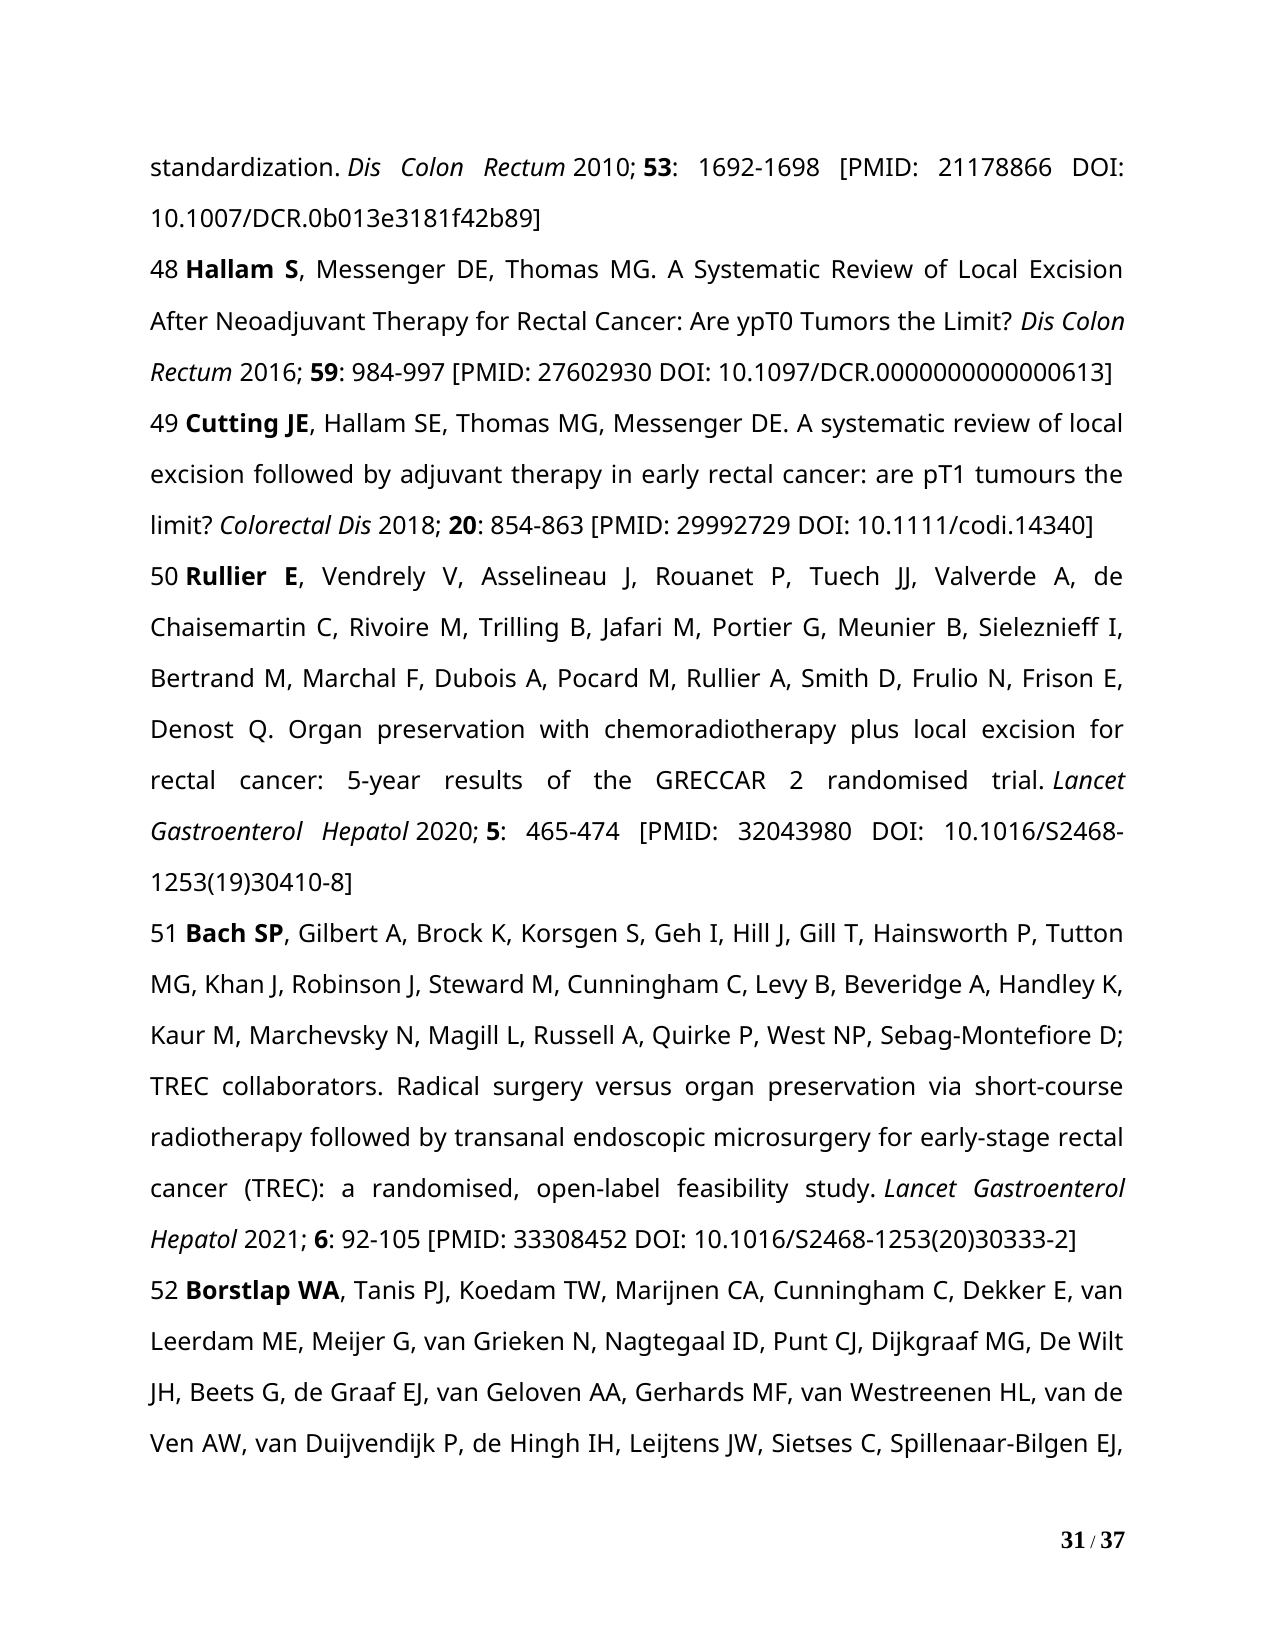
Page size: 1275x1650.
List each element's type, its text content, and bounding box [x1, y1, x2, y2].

text 50 Rullier E, Vendrely V, Asselineau J, Rouanet P, Tuech JJ, Valverde A, de Chaisemartin C, Rivoire M, Trilling B, Jafari M, Portier G, Meunier B, Sieleznieff I, Bertrand M, Marchal F, Dubois A, Pocard M, Rullier A, Smith D, Frulio N, Frison E, Denost Q. Organ preservation with chemoradiotherapy plus local excision for rectal cancer: 5-year results of the GRECCAR 2 randomised trial. Lancet Gastroenterol Hepatol 2020; 5: 465-474 [PMID: 32043980 DOI: 10.1016/S2468-1253(19)30410-8] [150, 558, 1125, 899]
text 51 Bach SP, Gilbert A, Brock K, Korsgen S, Geh I, Hill J, Gill T, Hainsworth P, Tutton MG, Khan J, Robinson J, Steward M, Cunningham C, Levy B, Beveridge A, Handley K, Kaur M, Marchevsky N, Magill L, Russell A, Quirke P, West NP, Sebag-Montefiore D; TREC collaborators. Radical surgery versus organ preservation via short-course radiotherapy followed by transanal endoscopic microsurgery for early-stage rectal cancer (TREC): a randomised, open-label feasibility study. Lancet Gastroenterol Hepatol 2021; 6: 92-105 [PMID: 33308452 DOI: 10.1016/S2468-1253(20)30333-2] [150, 916, 1125, 1256]
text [150, 1273, 1125, 1460]
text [150, 150, 1125, 235]
text 48 Hallam S, Messenger DE, Thomas MG. A Systematic Review of Local Excision After Neoadjuvant Therapy for Rectal Cancer: Are ypT0 Tumors the Limit? Dis Colon Rectum 2016; 59: 984-997 [PMID: 27602930 DOI: 10.1097/DCR.0000000000000613] [150, 252, 1125, 388]
text 49 Cutting JE, Hallam SE, Thomas MG, Messenger DE. A systematic review of local excision followed by adjuvant therapy in early rectal cancer: are pT1 tumours the limit? Colorectal Dis 2018; 20: 854-863 [PMID: 29992729 DOI: 10.1111/codi.14340] [150, 405, 1125, 541]
